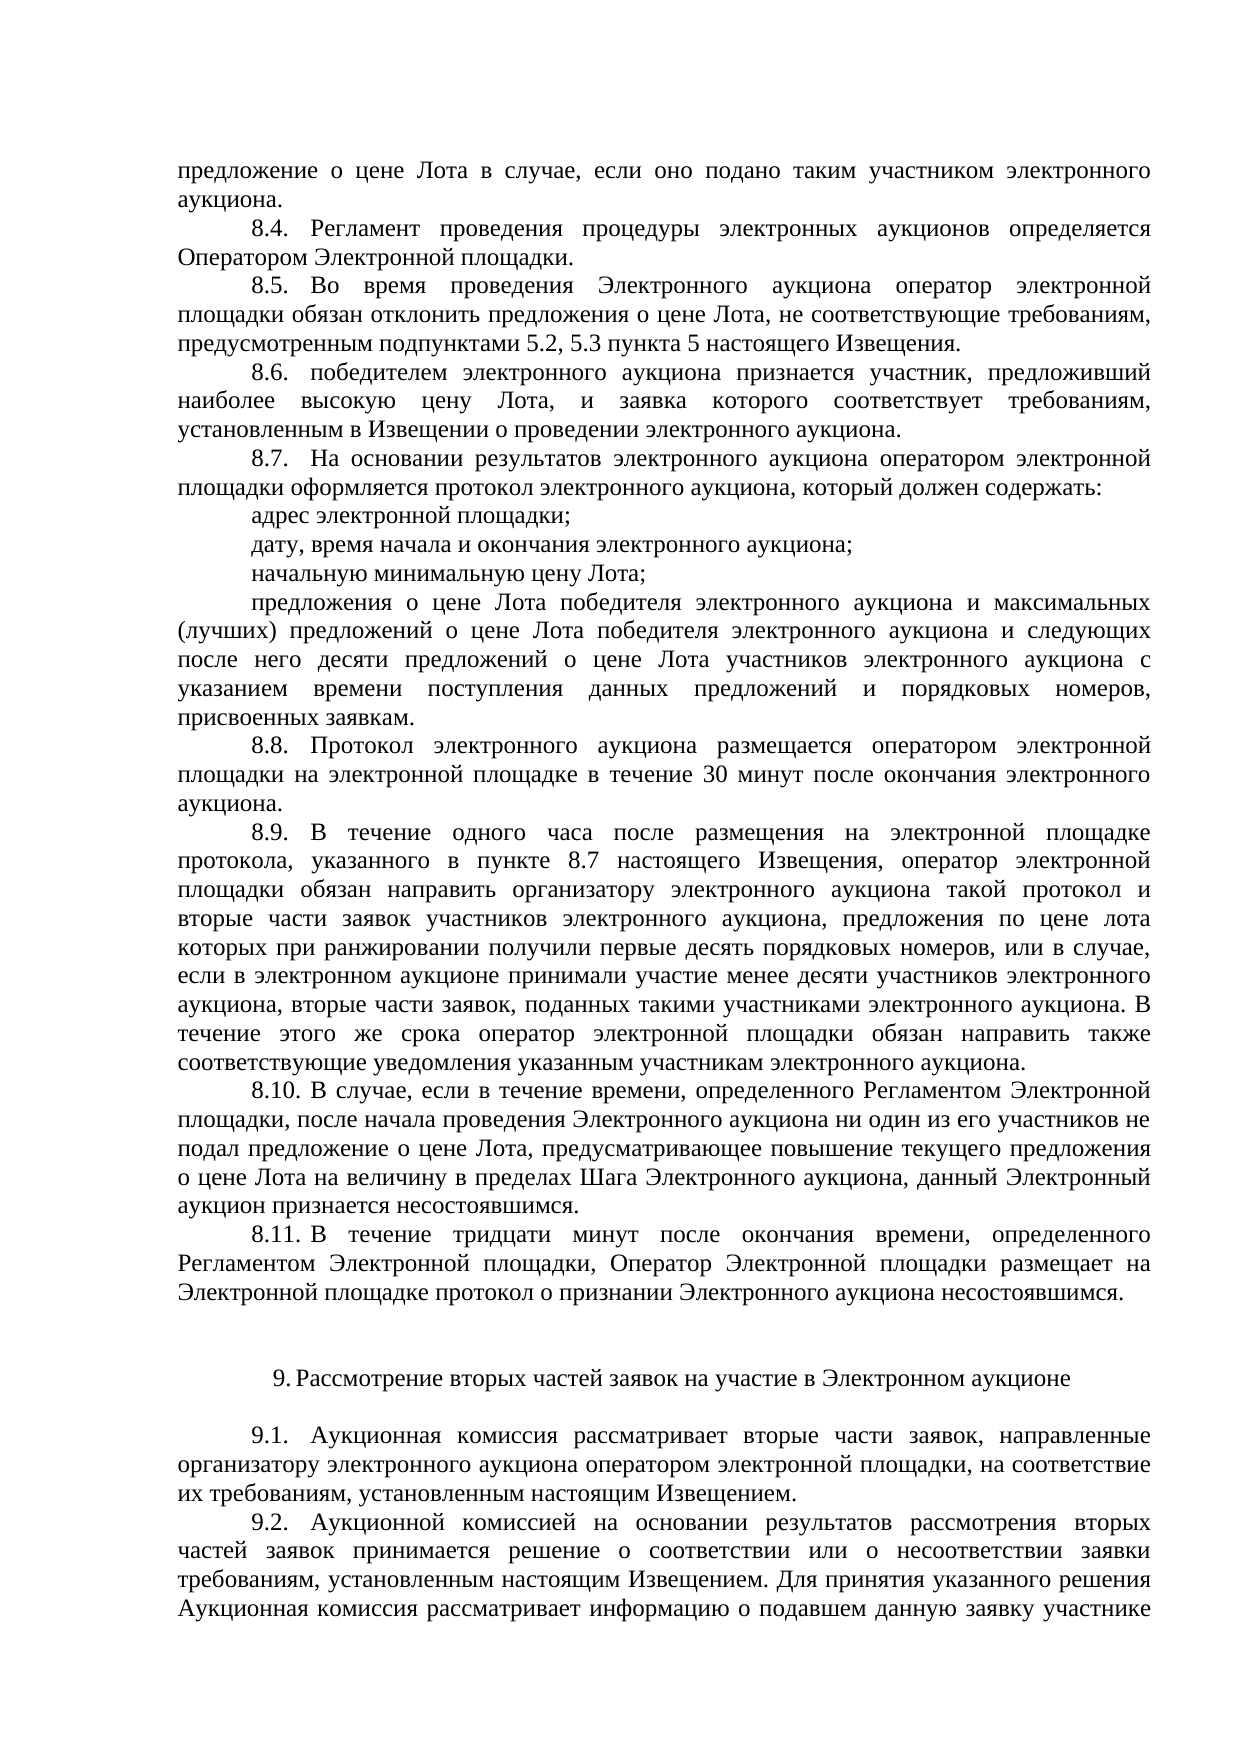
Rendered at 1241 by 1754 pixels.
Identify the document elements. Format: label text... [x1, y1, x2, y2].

list победителем электронного аукциона признается участник, предложивший наиболее высокую цену Лота, и заявка которого соответствует требованиям, установленным в Извещении о проведении электронного аукциона. [177, 357, 1152, 443]
list В случае, если в течение времени, определенного Регламентом Электронной площадки, после начала проведения Электронного аукциона ни один из его участников не подал предложение о цене Лота, предусматривающее повышение текущего предложения о цене Лота на величину в пределах Шага Электронного аукциона, данный Электронный аукцион признается несостоявшимся. [177, 1076, 1152, 1219]
text предложения о цене Лота победителя электронного аукциона и максимальных (лучших) предложений о цене Лота победителя электронного аукциона и следующих после него десяти предложений о цене Лота участников электронного аукциона с указанием времени поступления данных предложений и порядковых номеров, присвоенных заявкам. [177, 587, 1152, 731]
list В течение одного часа после размещения на электронной площадке протокола, указанного в пункте 8.7 настоящего Извещения, оператор электронной площадки обязан направить организатору электронного аукциона такой протокол и вторые части заявок участников электронного аукциона, предложения по цене лота которых при ранжировании получили первые десять порядковых номеров, или в случае, если в электронном аукционе принимали участие менее десяти участников электронного аукциона, вторые части заявок, поданных такими участниками электронного аукциона. В течение этого же срока оператор электронной площадки обязан направить также соответствующие уведомления указанным участникам электронного аукциона. [177, 817, 1152, 1076]
list Регламент проведения процедуры электронных аукционов определяется Оператором Электронной площадки. [177, 213, 1152, 271]
list Аукционная комиссия рассматривает вторые части заявок, направленные организатору электронного аукциона оператором электронной площадки, на соответствие их требованиям, установленным настоящим Извещением. [177, 1421, 1152, 1507]
list Протокол электронного аукциона размещается оператором электронной площадки на электронной площадке в течение 30 минут после окончания электронного аукциона. [177, 731, 1152, 817]
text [177, 156, 1152, 213]
text адрес электронной площадки; [177, 501, 1152, 529]
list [177, 1507, 1152, 1622]
list На основании результатов электронного аукциона оператором электронной площадки оформляется протокол электронного аукциона, который должен содержать: [177, 443, 1152, 501]
text дату, время начала и окончания электронного аукциона; [177, 529, 1152, 558]
text начальную минимальную цену Лота; [177, 558, 1152, 587]
list В течение тридцати минут после окончания времени, определенного Регламентом Электронной площадки, Оператор Электронной площадки размещает на Электронной площадке протокол о признании Электронного аукциона несостоявшимся. [177, 1219, 1152, 1306]
list Рассмотрение вторых частей заявок на участие в Электронном аукционе [192, 1363, 1152, 1392]
list Во время проведения Электронного аукциона оператор электронной площадки обязан отклонить предложения о цене Лота, не соответствующие требованиям, предусмотренным подпунктами 5.2, 5.3 пункта 5 настоящего Извещения. [177, 271, 1152, 357]
